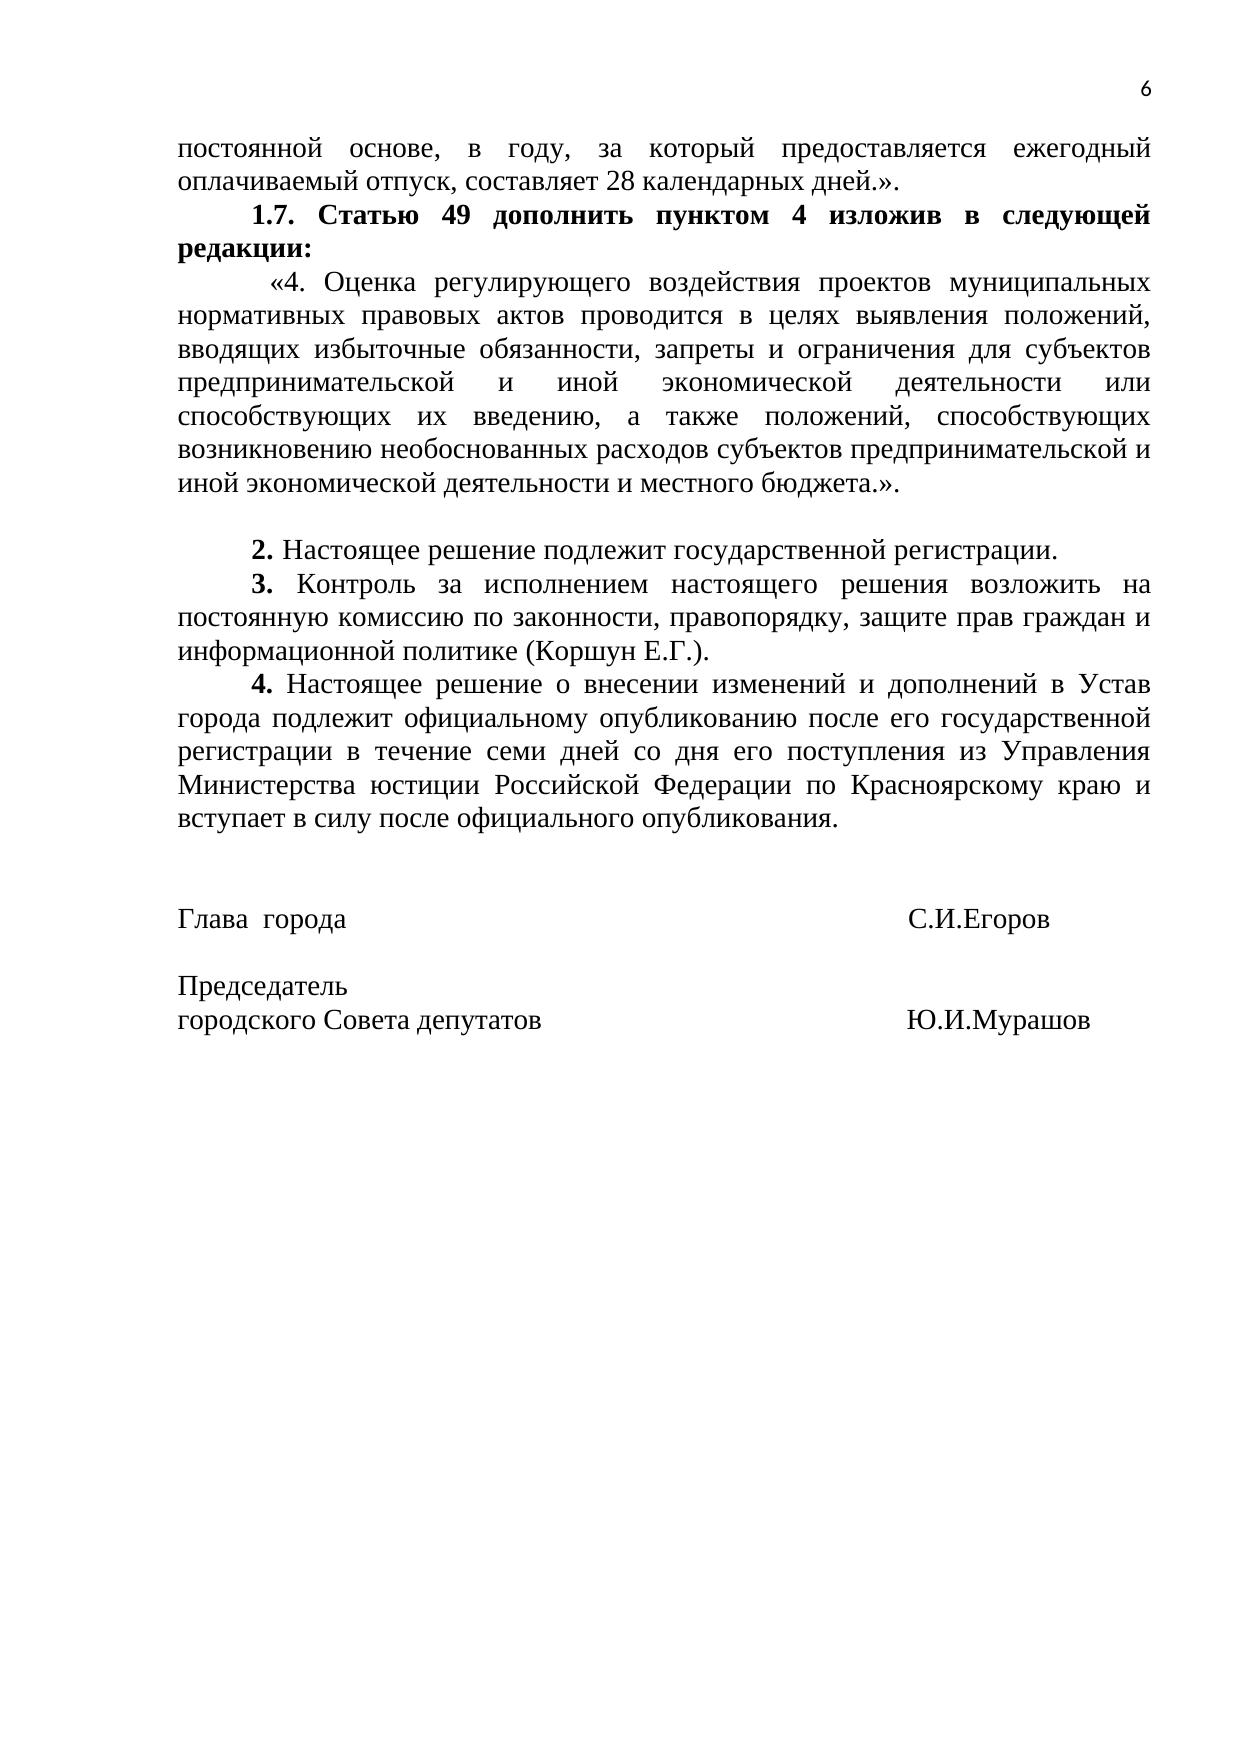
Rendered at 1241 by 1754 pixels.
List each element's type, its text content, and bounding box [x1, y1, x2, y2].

text Глава города С.И.Егоров [177, 901, 1152, 935]
text «4. Оценка регулирующего воздействия проектов муниципальных нормативных правовых актов проводится в целях выявления положений, вводящих избыточные обязанности, запреты и ограничения для субъектов предпринимательской и иной экономической деятельности или способствующих их введению, а также положений, способствующих возникновению необоснованных расходов субъектов предпринимательской и иной экономической деятельности и местного бюджета.». [177, 264, 1152, 499]
text 2. Настоящее решение подлежит государственной регистрации. [177, 532, 1152, 566]
text 3. Контроль за исполнением настоящего решения возложить на постоянную комиссию по законности, правопорядку, защите прав граждан и информационной политике (Коршун Е.Г.). [177, 566, 1152, 666]
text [177, 130, 1152, 197]
text Председатель [177, 968, 1152, 1002]
text 4. Настоящее решение о внесении изменений и дополнений в Устав города подлежит официальному опубликованию после его государственной регистрации в течение семи дней со дня его поступления из Управления Министерства юстиции Российской Федерации по Красноярскому краю и вступает в силу после официального опубликования. [177, 666, 1152, 834]
text городского Совета депутатов Ю.И.Мурашов [177, 1002, 1152, 1035]
text 1.7. Статью 49 дополнить пунктом 4 изложив в следующей редакции: [177, 197, 1152, 264]
